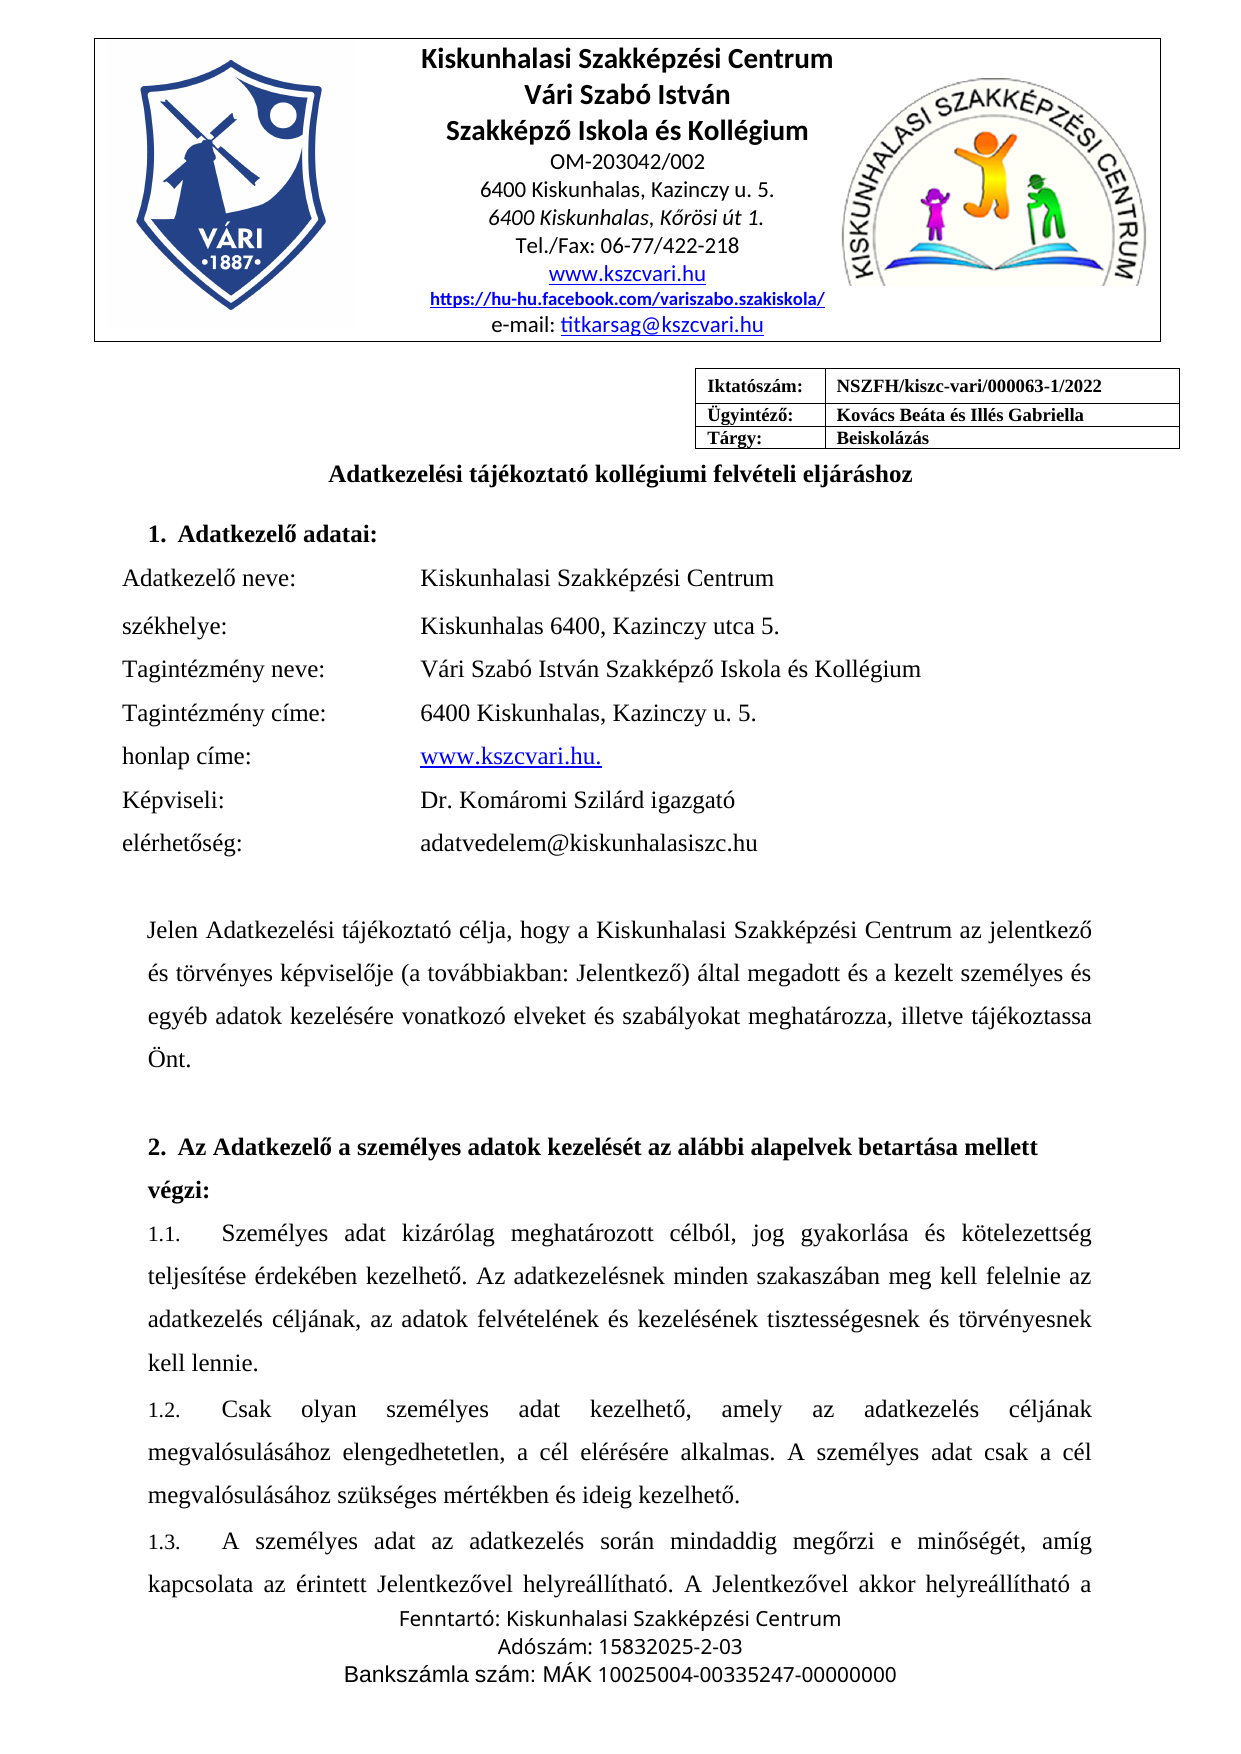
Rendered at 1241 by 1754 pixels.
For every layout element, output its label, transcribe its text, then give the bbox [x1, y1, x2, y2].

table_cell Kovács Beáta és Illés Gabriella [826, 404, 1179, 426]
table_cell elérhetőség: [110, 828, 420, 871]
table_cell Tárgy: [696, 427, 825, 448]
table_cell www.kszcvari.hu. [420, 741, 1130, 784]
text Jelen Adatkezelési tájékoztató célja, hogy a Kiskunhalasi Szakképzési Centrum az jelentkező és törvényes képviselője (a továbbiakban: Jelentkező) által megadott és a kezelt személyes és egyéb adatok kezelésére vonatkozó elveket és szabályokat meghatározza, illetve tájékoztassa Önt. [147, 915, 1093, 1073]
table_cell Képviseli: [110, 784, 420, 828]
list Személyes adat kizárólag meghatározott célból, jog gyakorlása és kötelezettség teljesítése érdekében kezelhető. Az adatkezelésnek minden szakaszában meg kell felelnie az adatkezelés céljának, az adatok felvételének és kezelésének tisztességesnek és törvényesnek kell lennie. [148, 1218, 1093, 1376]
picture [827, 78, 1160, 286]
table_cell székhelye: [110, 611, 420, 654]
table_cell Ügyintéző: [696, 404, 825, 426]
list Az Adatkezelő a személyes adatok kezelését az alábbi alapelvek betartása mellett végzi: [148, 1132, 1093, 1203]
table_header Adatkezelő neve: [110, 563, 420, 611]
table_cell Tagintézmény címe: [110, 698, 420, 741]
table_cell adatvedelem@kiskunhalasiszc.hu [420, 828, 1130, 871]
table_cell Dr. Komáromi Szilárd igazgató [420, 784, 1130, 828]
table_cell Kiskunhalas 6400, Kazinczy utca 5. [420, 611, 1130, 654]
table_cell honlap címe: [110, 741, 420, 784]
table_cell 6400 Kiskunhalas, Kazinczy u. 5. [420, 698, 1130, 741]
table_cell Beiskolázás [826, 427, 1179, 448]
table_header Iktatószám: [696, 369, 825, 403]
table_header NSZFH/kiszc-vari/000063-1/2022 [826, 369, 1179, 403]
table_cell Tagintézmény neve: [110, 654, 420, 697]
text Adatkezelési tájékoztató kollégiumi felvételi eljáráshoz [148, 459, 1093, 488]
list Csak olyan személyes adat kezelhető, amely az adatkezelés céljának megvalósulásához elengedhetetlen, a cél elérésére alkalmas. A személyes adat csak a cél megvalósulásához szükséges mértékben és ideig kezelhető. [148, 1394, 1093, 1509]
table_cell Vári Szabó István Szakképző Iskola és Kollégium [420, 654, 1130, 697]
list Adatkezelő adatai: [148, 519, 1093, 548]
table_header Kiskunhalasi Szakképzési Centrum [420, 563, 1130, 611]
picture [106, 40, 354, 329]
